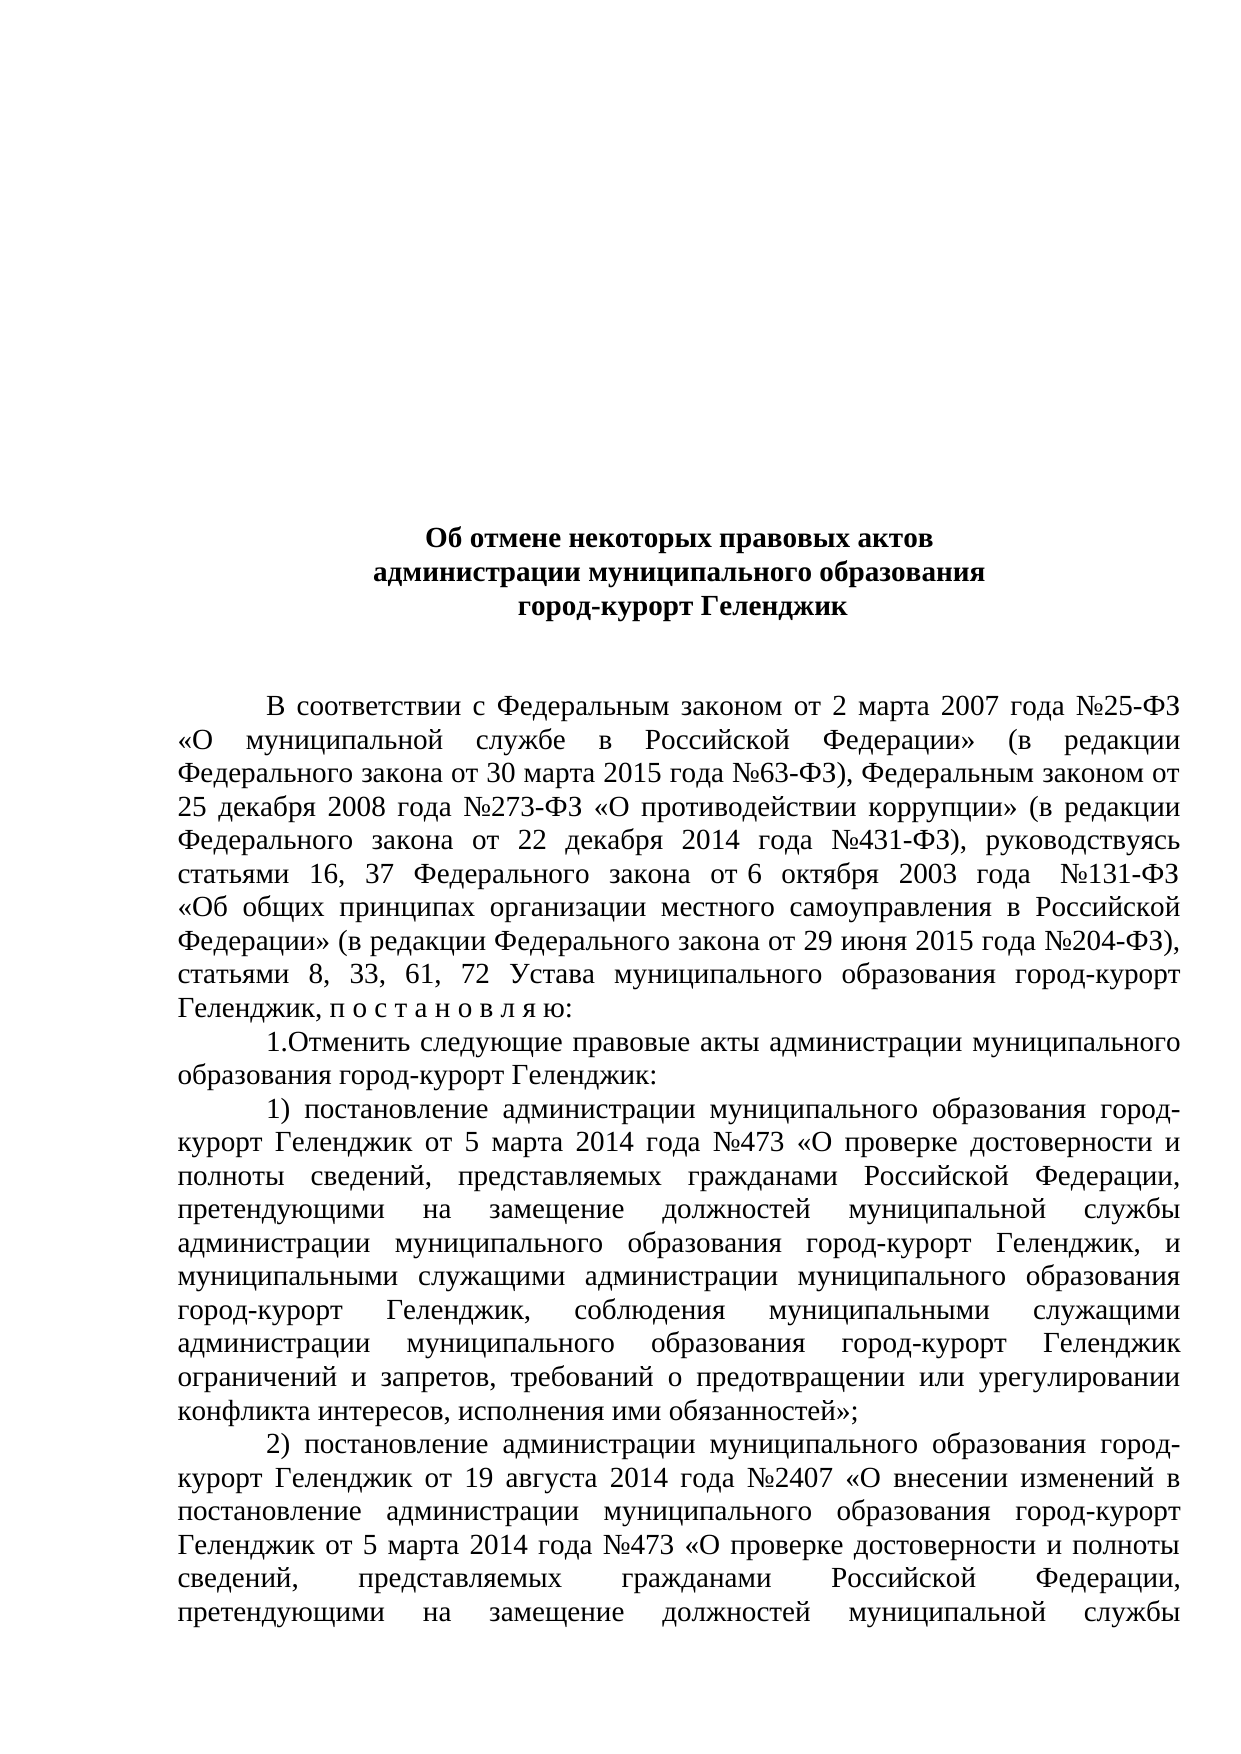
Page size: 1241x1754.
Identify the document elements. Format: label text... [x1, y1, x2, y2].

text город-курорт Геленджик [177, 588, 1181, 621]
text 1) постановление администрации муниципального образования город-курорт Геленджик от 5 марта 2014 года №473 «О проверке достоверности и полноты сведений, представляемых гражданами Российской Федерации, претендующими на замещение должностей муниципальной службы администрации муниципального образования город-курорт Геленджик, и муниципальными служащими администрации муниципального образования город-курорт Геленджик, соблюдения муниципальными служащими администрации муниципального образования город-курорт Геленджик ограничений и запретов, требований о предотвращении или урегулировании конфликта интересов, исполнения ими обязанностей»; [177, 1091, 1181, 1426]
text администрации муниципального образования [177, 554, 1181, 588]
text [177, 1426, 1181, 1627]
text Об отмене некоторых правовых актов [177, 521, 1181, 554]
text 1.Отменить следующие правовые акты администрации муниципального образования город-курорт Геленджик: [177, 1024, 1181, 1091]
text В соответствии с Федеральным законом от 2 марта 2007 года №25-ФЗ «О муниципальной службе в Российской Федерации» (в редакции Федерального закона от 30 марта 2015 года №63-ФЗ), Федеральным законом от 25 декабря 2008 года №273-ФЗ «О противодействии коррупции» (в редакции Федерального закона от 22 декабря 2014 года №431-ФЗ), руководствуясь статьями 16, 37 Федерального закона от 6 октября 2003 года №131-ФЗ «Об общих принципах организации местного самоуправления в Российской Федерации» (в редакции Федерального закона от 29 июня 2015 года №204-ФЗ), статьями 8, 33, 61, 72 Устава муниципального образования город-курорт Геленджик, п о с т а н о в л я ю: [177, 688, 1181, 1024]
